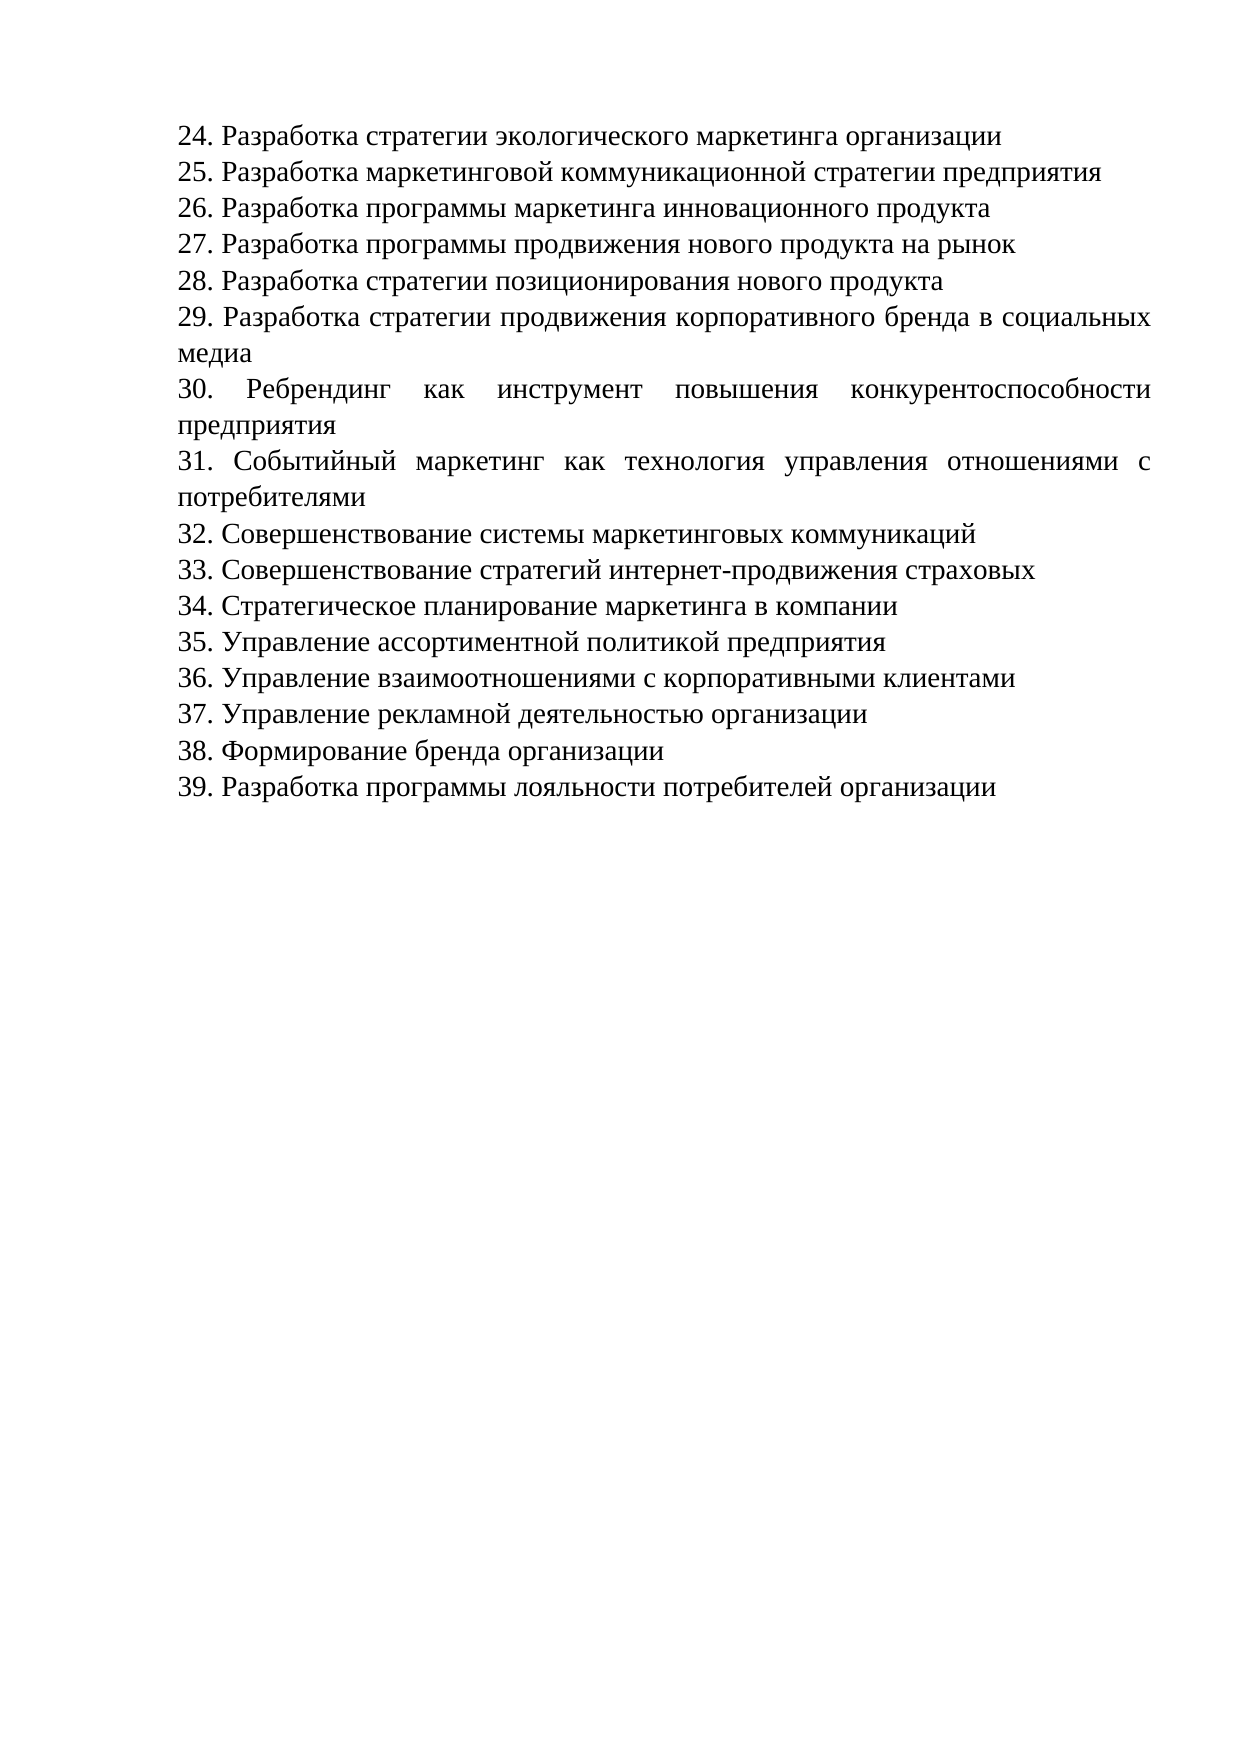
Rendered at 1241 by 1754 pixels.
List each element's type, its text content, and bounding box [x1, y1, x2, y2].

text 29. Разработка стратегии продвижения корпоративного бренда в социальных медиа [177, 299, 1152, 368]
text 32. Совершенствование системы маркетинговых коммуникаций [177, 516, 1152, 549]
text 27. Разработка программы продвижения нового продукта на рынок [177, 227, 1152, 260]
text 34. Стратегическое планирование маркетинга в компании [177, 588, 1152, 622]
text 28. Разработка стратегии позиционирования нового продукта [177, 263, 1152, 296]
text 33. Совершенствование стратегий интернет-продвижения страховых [177, 552, 1152, 585]
text 39. Разработка программы лояльности потребителей организации [177, 769, 1152, 802]
text 38. Формирование бренда организации [177, 733, 1152, 766]
text 26. Разработка программы маркетинга инновационного продукта [177, 190, 1152, 224]
text 24. Разработка стратегии экологического маркетинга организации [177, 118, 1152, 152]
text 36. Управление взаимоотношениями с корпоративными клиентами [177, 660, 1152, 694]
text 25. Разработка маркетинговой коммуникационной стратегии предприятия [177, 154, 1152, 188]
text 35. Управление ассортиментной политикой предприятия [177, 624, 1152, 658]
text 37. Управление рекламной деятельностью организации [177, 696, 1152, 730]
text 30. Ребрендинг как инструмент повышения конкурентоспособности предприятия [177, 371, 1152, 441]
text 31. Событийный маркетинг как технология управления отношениями с потребителями [177, 443, 1152, 513]
